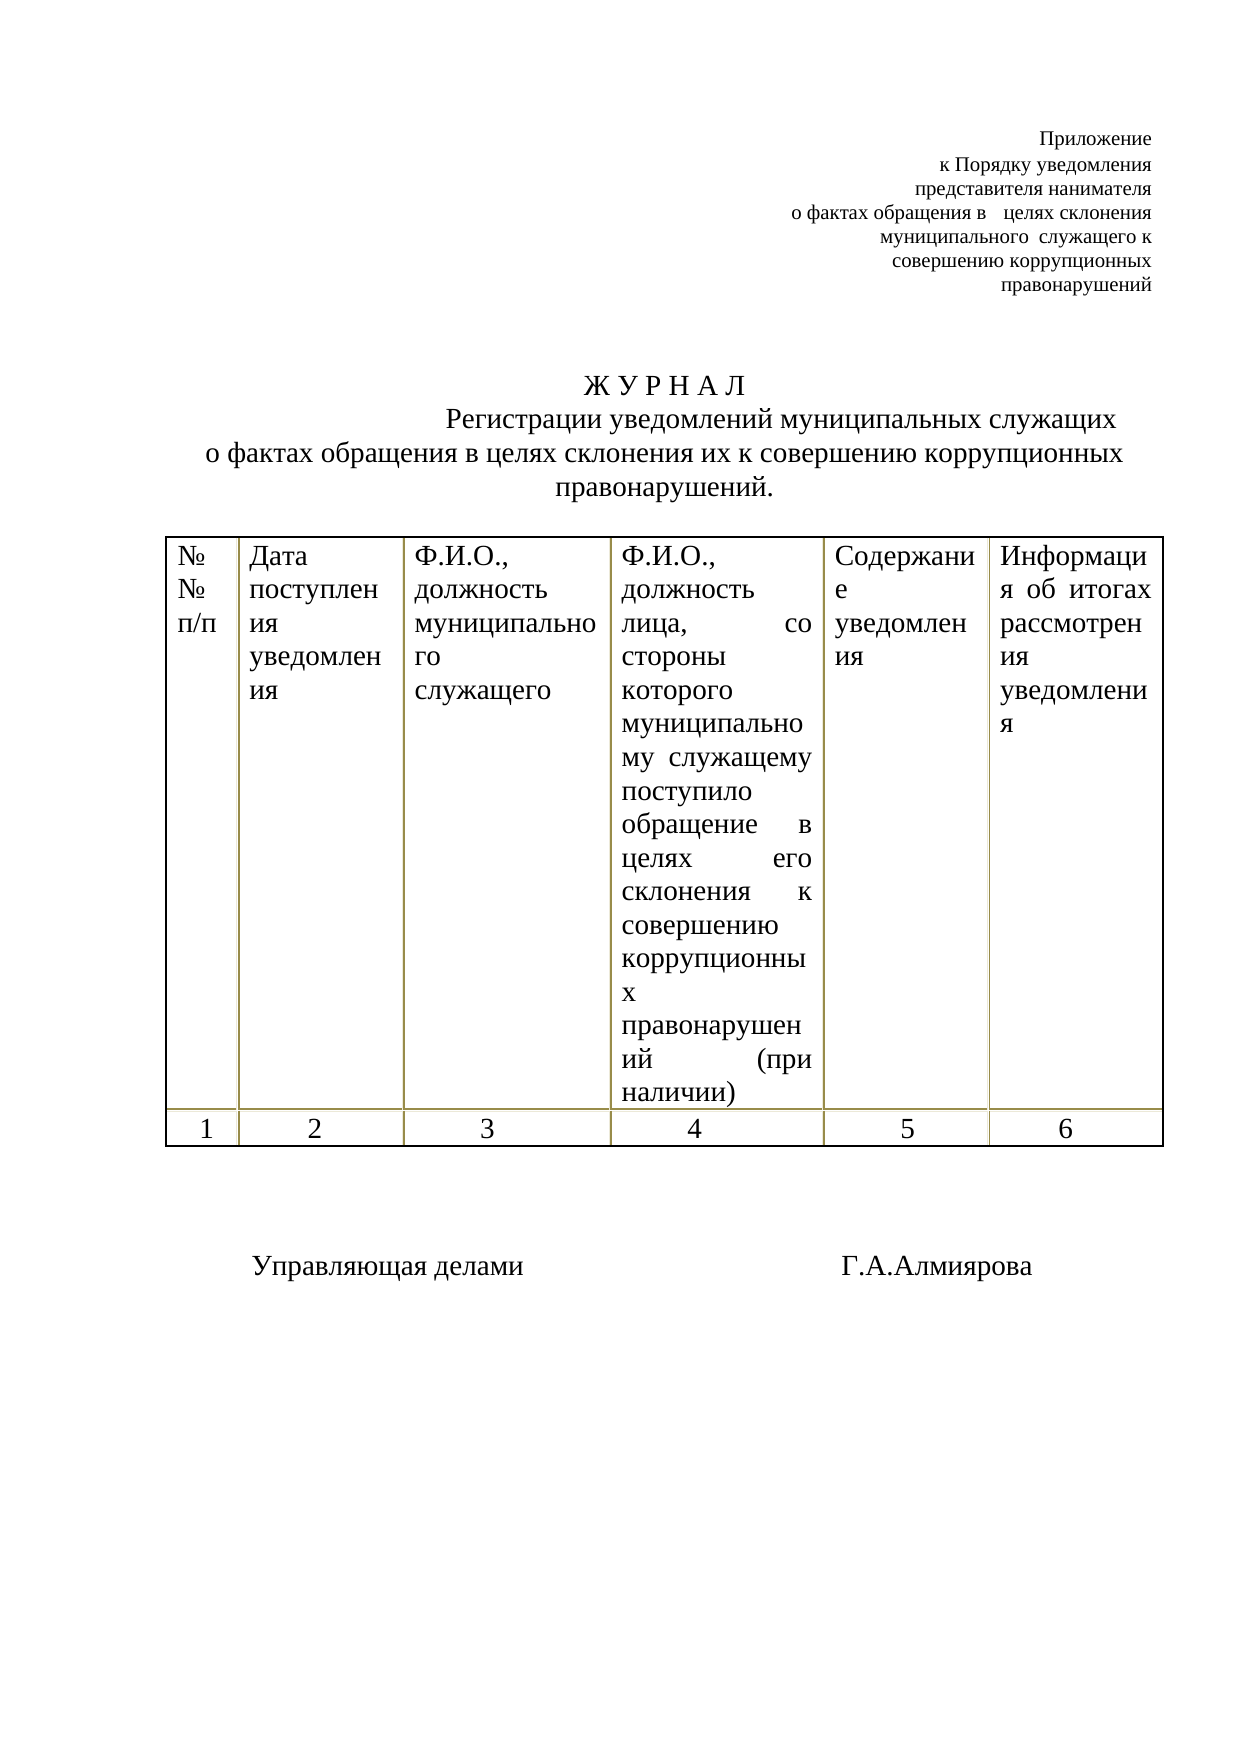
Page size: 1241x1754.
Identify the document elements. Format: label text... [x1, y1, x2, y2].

table_header Ф.И.О., должность муниципального служащего [405, 538, 609, 1108]
table_cell 2 [240, 1112, 402, 1145]
text к Порядку уведомления [177, 152, 1152, 176]
table_cell 4 [612, 1112, 822, 1145]
table_header №№ п/п [167, 538, 236, 1108]
text о фактах обращения в целях склонения [177, 200, 1152, 224]
table_cell 1 [167, 1112, 236, 1145]
table_header Ф.И.О., должность лица, со стороны которого муниципальному служащему поступило обращение в целях его склонения к совершению коррупционных правонарушений (при наличии) [612, 538, 822, 1108]
table_header Информация об итогах рассмотрения уведомления [990, 538, 1162, 1108]
table_cell 5 [825, 1112, 987, 1145]
text Ж У Р Н А Л [177, 368, 1152, 402]
table_cell 6 [990, 1112, 1162, 1145]
text о фактах обращения в целях склонения их к совершению коррупционных правонарушений. [177, 435, 1152, 502]
text муниципального служащего к совершению коррупционных [177, 224, 1152, 272]
text Управляющая делами Г.А.Алмиярова [177, 1248, 1152, 1281]
table_header Дата поступления уведомления [240, 538, 402, 1108]
table_header Содержание уведомления [825, 538, 987, 1108]
text представителя нанимателя [177, 176, 1152, 200]
text правонарушений [177, 272, 1152, 296]
table_cell 3 [405, 1112, 609, 1145]
text Регистрации уведомлений муниципальных служащих [177, 402, 1152, 435]
text Приложение [215, 118, 1152, 152]
